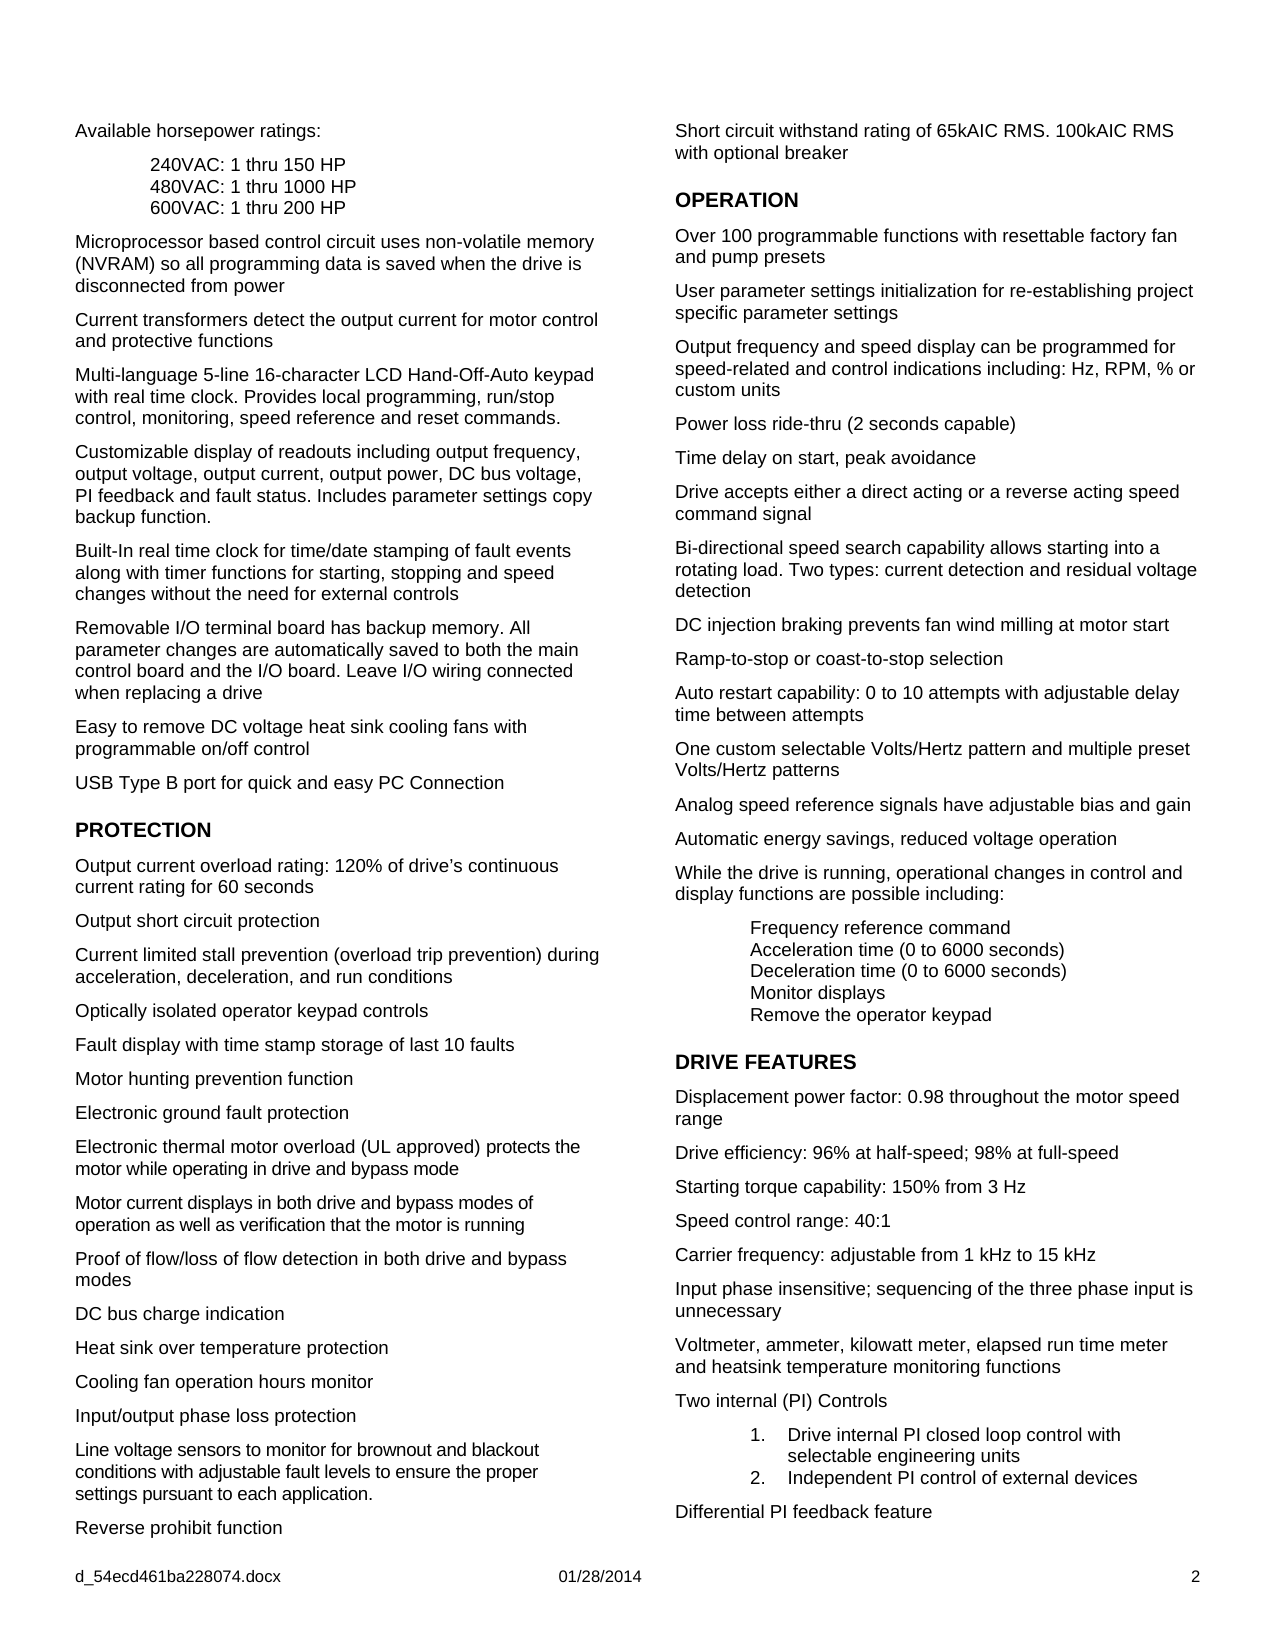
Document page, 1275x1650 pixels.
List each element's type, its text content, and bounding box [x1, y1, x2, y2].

text Electronic thermal motor overload (UL approved) protects the motor while operating in drive and bypass mode [75, 1136, 600, 1179]
text Starting torque capability: 150% from 3 Hz [675, 1176, 1200, 1198]
text Input phase insensitive; sequencing of the three phase input is unnecessary [675, 1278, 1200, 1321]
text Automatic energy savings, reduced voltage operation [675, 827, 1200, 849]
text Fault display with time stamp storage of last 10 faults [75, 1034, 600, 1056]
text Input/output phase loss protection [75, 1405, 600, 1427]
text Customizable display of readouts including output frequency, output voltage, output current, output power, DC bus voltage, PI feedback and fault status. Includes parameter settings copy backup function. [75, 441, 600, 527]
text One custom selectable Volts/Hertz pattern and multiple preset Volts/Hertz patterns [675, 738, 1200, 781]
text Current transformers detect the output current for motor control and protective functions [75, 308, 600, 352]
text Drive efficiency: 96% at half-speed; 98% at full-speed [675, 1142, 1200, 1163]
text Carrier frequency: adjustable from 1 kHz to 15 kHz [675, 1244, 1200, 1266]
text Line voltage sensors to monitor for brownout and blackout conditions with adjustable fault levels to ensure the proper settings pursuant to each application. [75, 1439, 600, 1504]
text Available horsepower ratings: [75, 120, 600, 142]
text Built-In real time clock for time/date stamping of fault events along with timer functions for starting, stopping and speed changes without the need for external controls [75, 540, 600, 605]
subtitle DRIVE FEATURES [675, 1050, 1200, 1074]
text Heat sink over temperature protection [75, 1337, 600, 1359]
text User parameter settings initialization for re-establishing project specific parameter settings [675, 280, 1200, 323]
text Bi-directional speed search capability allows starting into a rotating load. Two types: current detection and residual voltage detection [675, 537, 1200, 601]
text Electronic ground fault protection [75, 1102, 600, 1124]
text Reverse prohibit function [75, 1516, 600, 1538]
text USB Type B port for quick and easy PC Connection [75, 772, 600, 793]
text While the drive is running, operational changes in control and display functions are possible including: [675, 861, 1200, 904]
text Short circuit withstand rating of 65kAIC RMS. 100kAIC RMS with optional breaker [675, 120, 1200, 163]
text Voltmeter, ammeter, kilowatt meter, elapsed run time meter and heatsink temperature monitoring functions [675, 1334, 1200, 1377]
text 240VAC: 1 thru 150 HP 480VAC: 1 thru 1000 HP 600VAC: 1 thru 200 HP [75, 154, 600, 219]
text Removable I/O terminal board has backup memory. All parameter changes are automatically saved to both the main control board and the I/O board. Leave I/O wiring connected when replacing a drive [75, 617, 600, 703]
text Drive accepts either a direct acting or a reverse acting speed command signal [675, 481, 1200, 524]
text Time delay on start, peak avoidance [675, 447, 1200, 469]
list Independent PI control of external devices [750, 1467, 1200, 1488]
text Multi-language 5-line 16-character LCD Hand-Off-Auto keypad with real time clock. Provides local programming, run/stop control, monitoring, speed reference and reset commands. [75, 364, 600, 429]
text Power loss ride-thru (2 seconds capable) [675, 413, 1200, 434]
text Output frequency and speed display can be programmed for speed-related and control indications including: Hz, RPM, % or custom units [675, 336, 1200, 401]
text Frequency reference command Acceleration time (0 to 6000 seconds) Deceleration time (0 to 6000 seconds) Monitor displays Remove the operator keypad [675, 917, 1200, 1025]
text DC bus charge indication [75, 1303, 600, 1324]
text Auto restart capability: 0 to 10 attempts with adjustable delay time between attempts [675, 682, 1200, 725]
text Speed control range: 40:1 [675, 1210, 1200, 1232]
text Displacement power factor: 0.98 throughout the motor speed range [675, 1086, 1200, 1129]
text Motor hunting prevention function [75, 1068, 600, 1089]
text Over 100 programmable functions with resettable factory fan and pump presets [675, 224, 1200, 268]
text Differential PI feedback feature [675, 1501, 1200, 1522]
subtitle OPERATION [675, 188, 1200, 212]
subtitle PROTECTION [75, 818, 600, 842]
text Output current overload rating: 120% of drive’s continuous current rating for 60 seconds [75, 854, 600, 898]
text Ramp-to-stop or coast-to-stop selection [675, 648, 1200, 669]
text Cooling fan operation hours monitor [75, 1371, 600, 1393]
text Optically isolated operator keypad controls [75, 1000, 600, 1021]
text Two internal (PI) Controls [675, 1389, 1200, 1411]
text Analog speed reference signals have adjustable bias and gain [675, 793, 1200, 815]
list Drive internal PI closed loop control with selectable engineering units [750, 1423, 1200, 1467]
text Proof of flow/loss of flow detection in both drive and bypass modes [75, 1247, 600, 1291]
text Motor current displays in both drive and bypass modes of operation as well as verification that the motor is running [75, 1192, 600, 1235]
text DC injection braking prevents fan wind milling at motor start [675, 614, 1200, 636]
text Output short circuit protection [75, 910, 600, 932]
text Current limited stall prevention (overload trip prevention) during acceleration, deceleration, and run conditions [75, 944, 600, 987]
text Easy to remove DC voltage heat sink cooling fans with programmable on/off control [75, 716, 600, 759]
text Microprocessor based control circuit uses non-volatile memory (NVRAM) so all programming data is saved when the drive is disconnected from power [75, 231, 600, 296]
